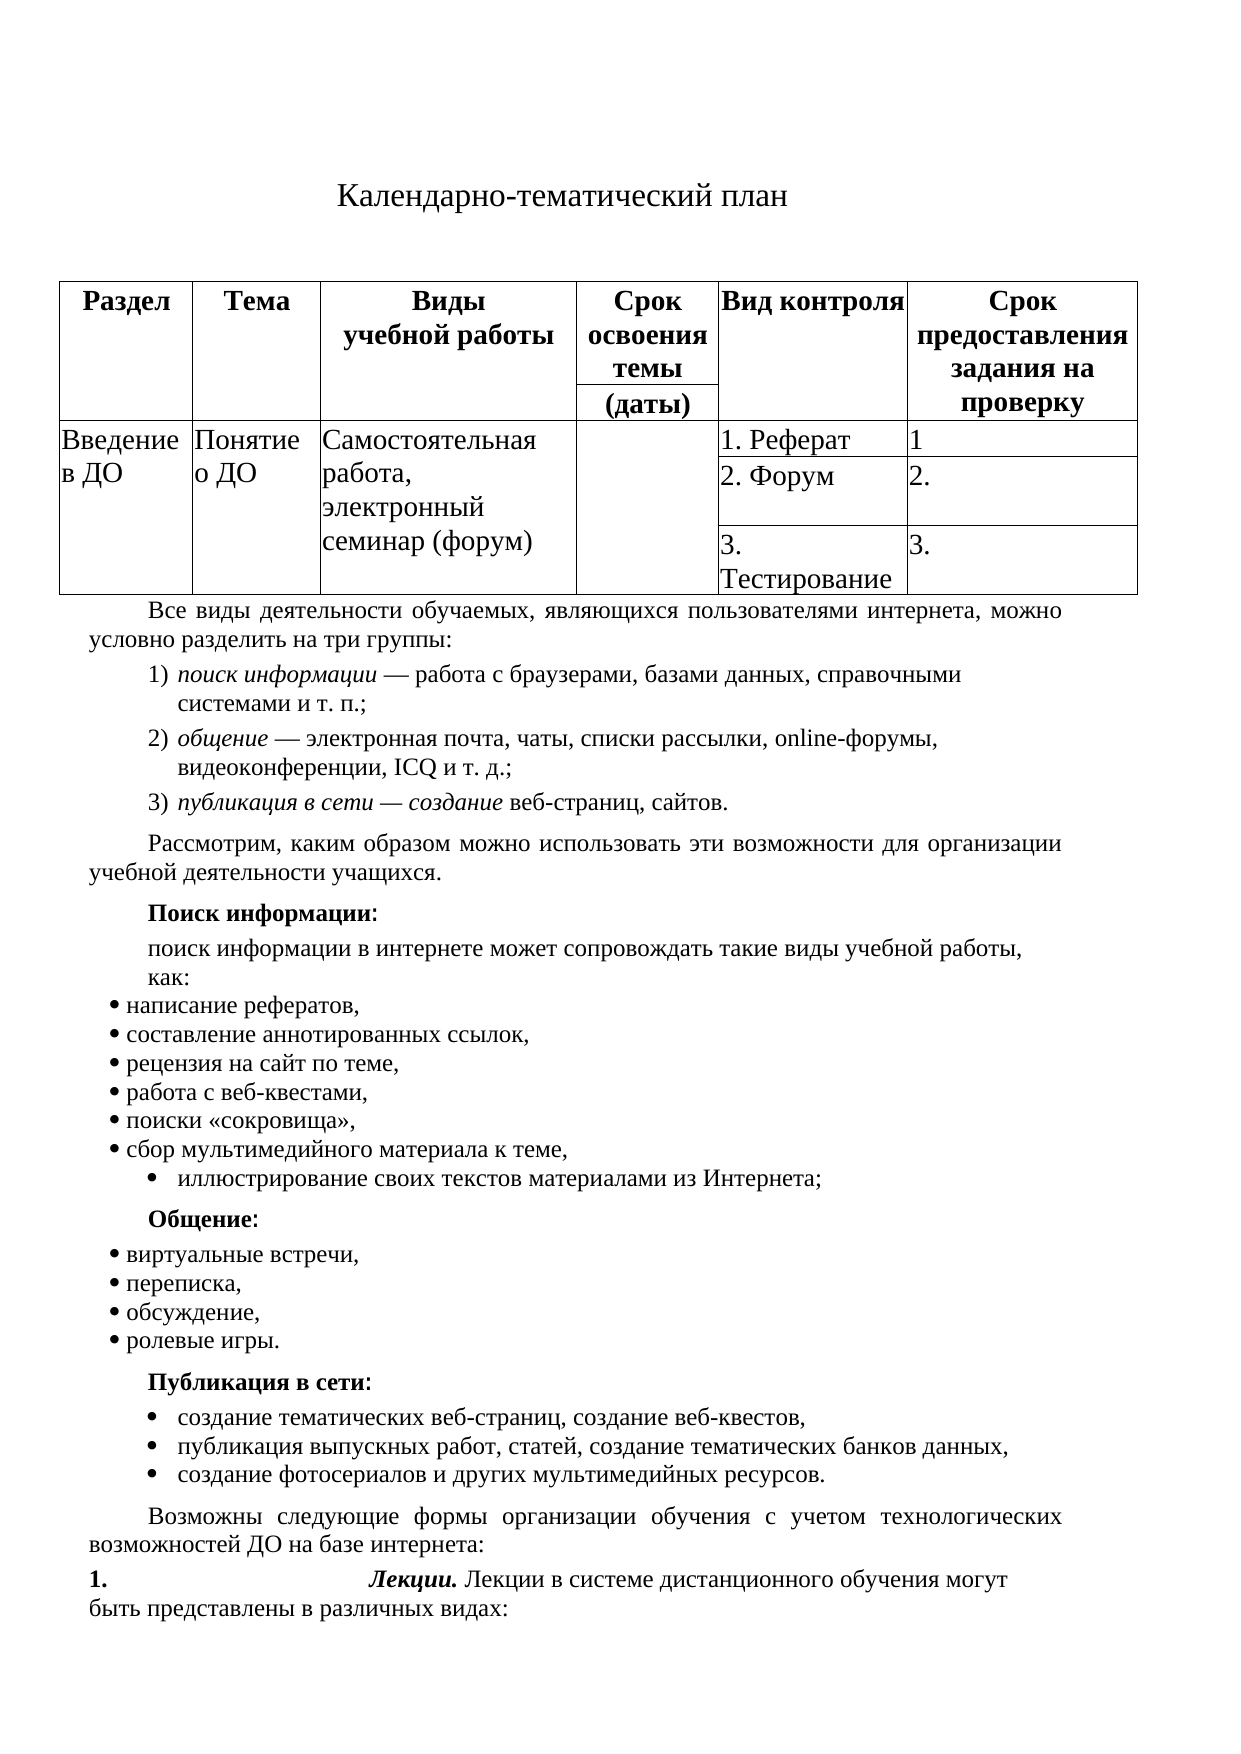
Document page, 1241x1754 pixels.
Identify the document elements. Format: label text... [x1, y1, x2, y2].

list переписка, [89, 1268, 1063, 1297]
text Все виды деятельности обучаемых, являющихся пользователями интернета, можно условно разделить на три группы: [89, 595, 1063, 653]
table_header Виды учебной работы [321, 282, 576, 420]
list поиск информации — работа с браузерами, базами данных, справочными системами и т. п.; [148, 659, 1063, 717]
list Лекции. Лекции в системе дистанционного обучения могут быть представлены в различных видах: [89, 1564, 1063, 1622]
table_header Тема [193, 282, 320, 420]
list поиски «сокровища», [89, 1106, 1063, 1134]
table_cell (даты) [577, 385, 718, 420]
table_header Срок освоения темы [577, 282, 718, 384]
table_header Срок предоставления задания на проверку [908, 282, 1137, 420]
list написание рефератов, [89, 991, 1063, 1019]
text Возможны следующие формы организации обучения с учетом технологических возможностей ДО на базе интернета: [89, 1501, 1063, 1558]
table_cell [577, 421, 718, 594]
table_header Вид контроля [719, 282, 907, 420]
table_cell 2. Форум [719, 457, 907, 525]
table_cell Самостоятельная работа, электронный семинар (форум) [321, 421, 576, 594]
table_cell 2. [908, 457, 1137, 525]
list виртуальные встречи, [89, 1239, 1063, 1268]
table_cell 3. [908, 526, 1137, 594]
table_header Раздел [60, 282, 192, 420]
table_cell Введение в ДО [60, 421, 192, 594]
text Общение: [89, 1204, 1063, 1233]
table_cell 1. Реферат [719, 421, 907, 456]
text Календарно-тематический план [89, 176, 1063, 214]
list создание фотосериалов и других мультимедийных ресурсов. [148, 1459, 1063, 1488]
list публикация в сети — создание веб-страниц, сайтов. [148, 787, 1063, 815]
table_cell 3. Тестирование [719, 526, 907, 594]
list общение — электронная почта, чаты, списки рассылки, online-форумы, видеоконференции, ICQ и т. д.; [148, 723, 1063, 780]
text Поиск информации: [89, 898, 1063, 927]
list создание тематических веб-страниц, создание веб-квестов, [148, 1402, 1063, 1431]
list ролевые игры. [89, 1326, 1063, 1354]
list публикация выпускных работ, статей, создание тематических банков данных, [148, 1431, 1063, 1459]
text поиск информации в интернете может сопровождать такие виды учебной работы, как: [148, 933, 1063, 991]
list работа с веб-квестами, [89, 1077, 1063, 1106]
text Рассмотрим, каким образом можно использовать эти возможности для организации учебной деятельности учащихся. [89, 828, 1063, 885]
list иллюстрирование своих текстов материалами из Интернета; [126, 1163, 1063, 1192]
table_cell Понятие о ДО [193, 421, 320, 594]
text Публикация в сети: [89, 1367, 1063, 1396]
list сбор мультимедийного материала к теме, [89, 1134, 1063, 1163]
list составление аннотированных ссылок, [89, 1019, 1063, 1048]
table_cell 1 [908, 421, 1137, 456]
list рецензия на сайт по теме, [89, 1048, 1063, 1077]
list обсуждение, [89, 1297, 1063, 1326]
